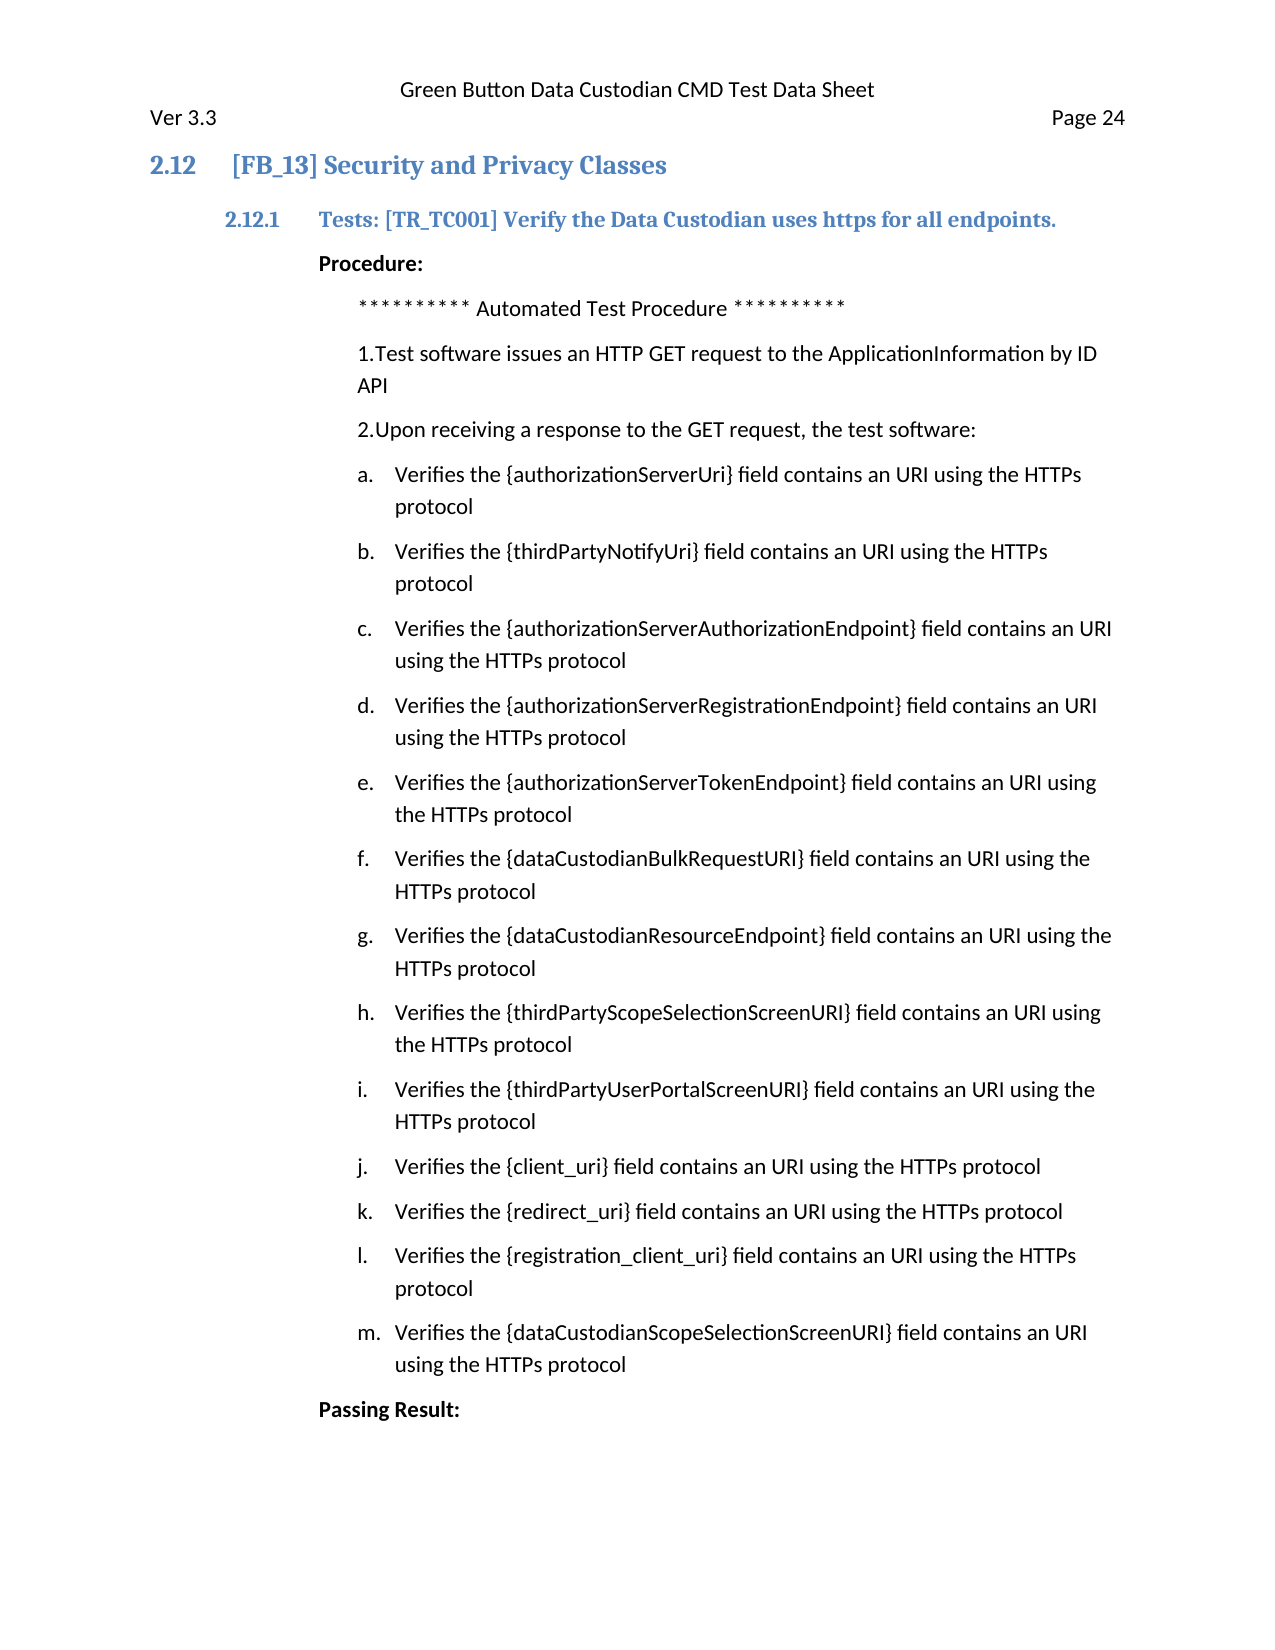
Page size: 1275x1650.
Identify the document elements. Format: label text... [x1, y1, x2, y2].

text Tests: [TR_TC001] Verify the Data Custodian uses https for all endpoints. [225, 207, 1125, 233]
text g. Verifies the {dataCustodianResourceEndpoint} field contains an URI using the HTTPs protocol [357, 921, 1125, 982]
text j. Verifies the {client_uri} field contains an URI using the HTTPs protocol [357, 1152, 1125, 1180]
text c. Verifies the {authorizationServerAuthorizationEndpoint} field contains an URI using the HTTPs protocol [357, 614, 1125, 674]
text i. Verifies the {thirdPartyUserPortalScreenURI} field contains an URI using the HTTPs protocol [357, 1075, 1125, 1135]
text l. Verifies the {registration_client_uri} field contains an URI using the HTTPs protocol [357, 1241, 1125, 1302]
text m. Verifies the {dataCustodianScopeSelectionScreenURI} field contains an URI using the HTTPs protocol [357, 1318, 1125, 1378]
list 1. Test software issues an HTTP GET request to the ApplicationInformation by ID API [357, 339, 1125, 399]
text [FB_13] Security and Privacy Classes [150, 150, 1125, 181]
text b. Verifies the {thirdPartyNotifyUri} field contains an URI using the HTTPs protocol [357, 537, 1125, 597]
text ********** Automated Test Procedure ********** [357, 294, 1125, 322]
list 2. Upon receiving a response to the GET request, the test software: [357, 416, 1125, 443]
text f. Verifies the {dataCustodianBulkRequestURI} field contains an URI using the HTTPs protocol [357, 844, 1125, 905]
text h. Verifies the {thirdPartyScopeSelectionScreenURI} field contains an URI using the HTTPs protocol [357, 998, 1125, 1058]
text a. Verifies the {authorizationServerUri} field contains an URI using the HTTPs protocol [357, 460, 1125, 520]
text e. Verifies the {authorizationServerTokenEndpoint} field contains an URI using the HTTPs protocol [357, 768, 1125, 828]
title Procedure: [319, 249, 1125, 277]
text k. Verifies the {redirect_uri} field contains an URI using the HTTPs protocol [357, 1197, 1125, 1225]
title Passing Result: [319, 1395, 1125, 1423]
text d. Verifies the {authorizationServerRegistrationEndpoint} field contains an URI using the HTTPs protocol [357, 691, 1125, 751]
